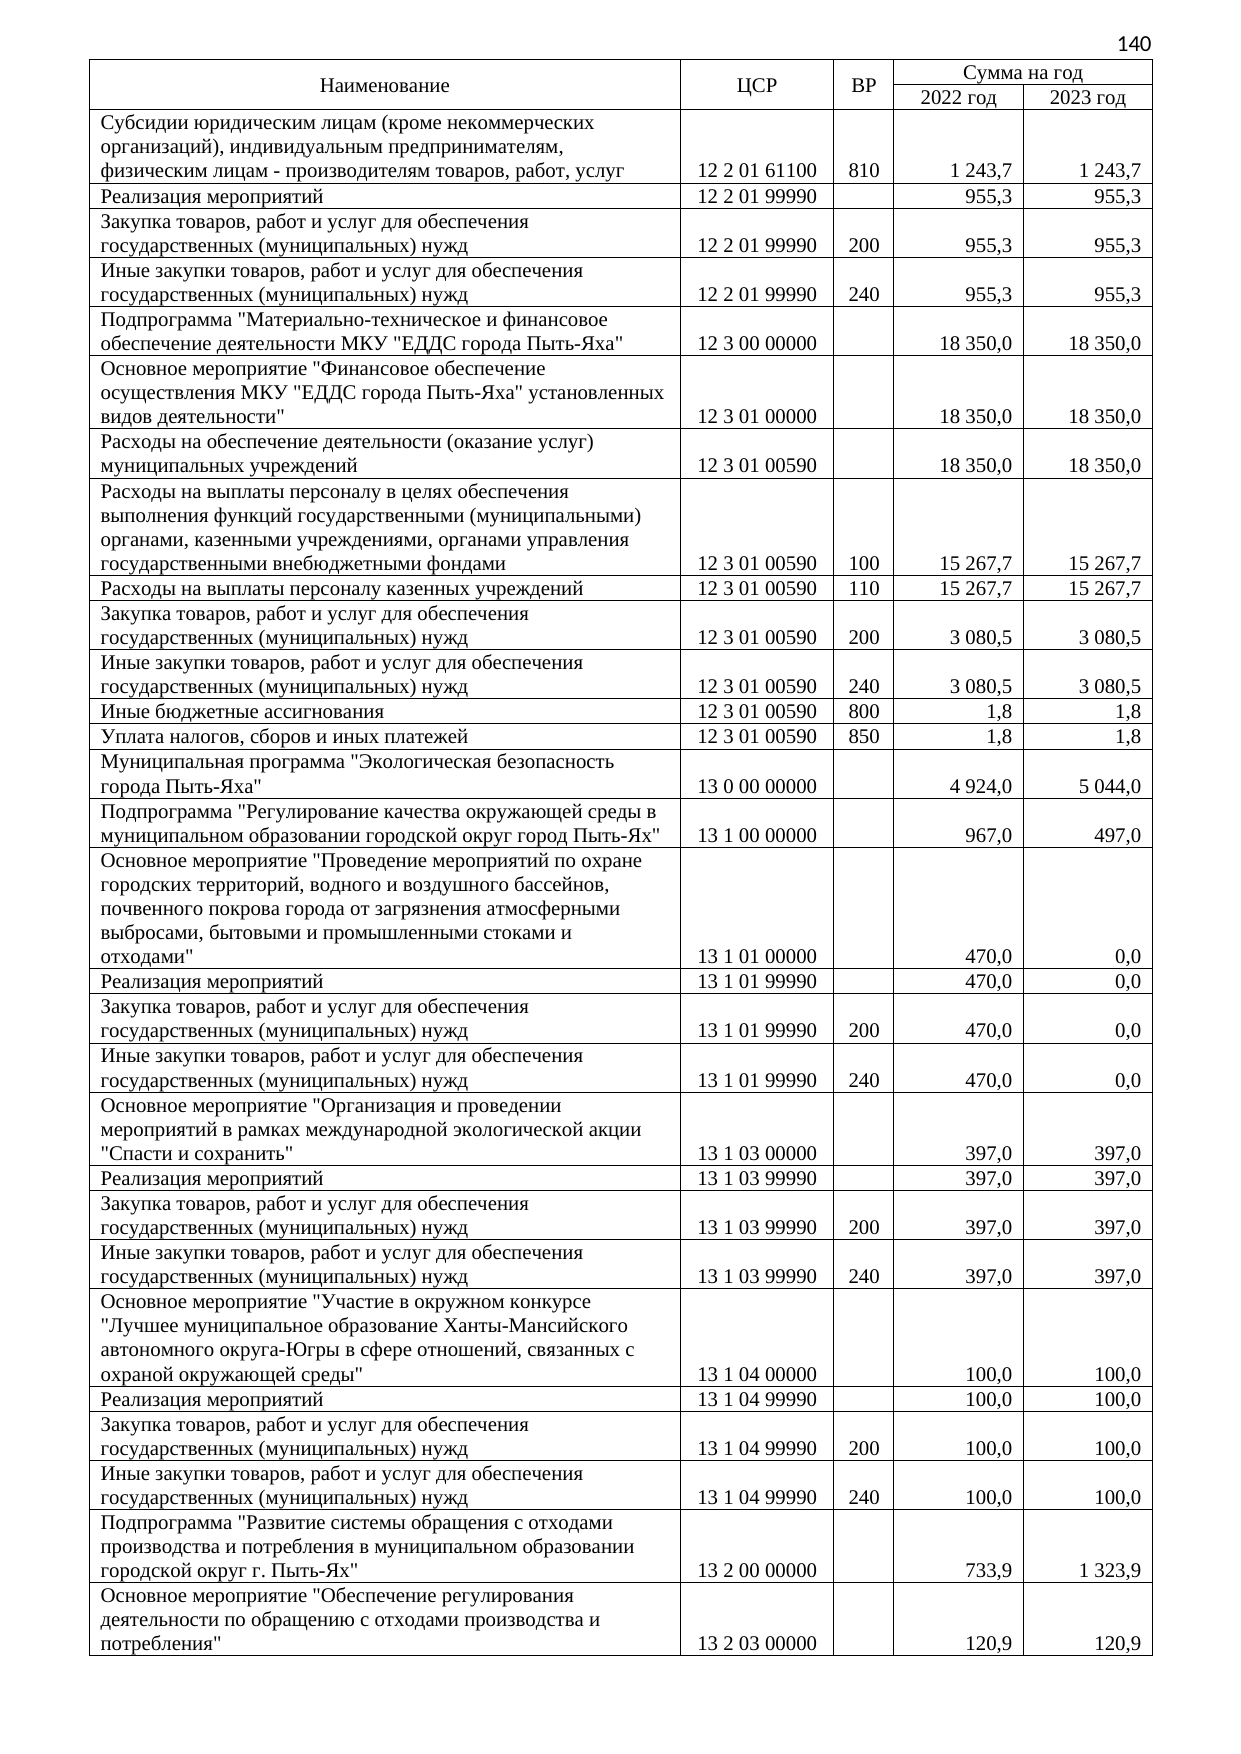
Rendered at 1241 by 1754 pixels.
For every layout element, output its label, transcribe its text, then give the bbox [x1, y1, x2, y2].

table_cell [834, 307, 893, 355]
table_cell 1,8 [894, 724, 1023, 748]
table_cell 13 2 00 00000 [681, 1510, 833, 1582]
table_cell Расходы на выплаты персоналу казенных учреждений [90, 576, 680, 600]
table_cell 955,3 [1024, 209, 1152, 257]
table_cell 470,0 [894, 969, 1023, 993]
table_cell 13 1 01 00000 [681, 848, 833, 968]
table_cell 1,8 [1024, 699, 1152, 723]
table_cell 13 0 00 00000 [681, 750, 833, 798]
table_cell 12 3 00 00000 [681, 307, 833, 355]
table_cell [834, 750, 893, 798]
table_cell [834, 184, 893, 208]
table_cell 200 [834, 209, 893, 257]
table_cell [834, 848, 893, 968]
table_cell [834, 1583, 893, 1655]
table_cell 13 1 04 99990 [681, 1412, 833, 1460]
table_cell 470,0 [894, 1044, 1023, 1092]
table_cell 100,0 [894, 1461, 1023, 1509]
table_cell 12 2 01 99990 [681, 258, 833, 306]
table_cell [834, 429, 893, 477]
table_cell 100,0 [1024, 1461, 1152, 1509]
table_cell Подпрограмма "Материально-техническое и финансовое обеспечение деятельности МКУ "ЕДДС города Пыть-Яха" [90, 307, 680, 355]
table_cell Иные закупки товаров, работ и услуг для обеспечения государственных (муниципальных) нужд [90, 1044, 680, 1092]
table_cell Основное мероприятие "Проведение мероприятий по охране городских территорий, водного и воздушного бассейнов, почвенного покрова города от загрязнения атмосферными выбросами, бытовыми и промышленными стоками и отходами" [90, 848, 680, 968]
table_cell 12 3 01 00000 [681, 356, 833, 428]
table_cell 240 [834, 650, 893, 698]
table_cell 100,0 [1024, 1387, 1152, 1411]
table_cell 1 243,7 [894, 110, 1023, 182]
table_cell 470,0 [894, 994, 1023, 1042]
table_cell 850 [834, 724, 893, 748]
table_cell 15 267,7 [1024, 479, 1152, 575]
table_cell 955,3 [894, 184, 1023, 208]
table_header Сумма на год [894, 60, 1152, 84]
table_header Наименование [90, 60, 680, 109]
table_cell 100 [834, 479, 893, 575]
table_cell 12 3 01 00590 [681, 650, 833, 698]
table_cell 13 1 03 99990 [681, 1240, 833, 1288]
table_cell Иные закупки товаров, работ и услуг для обеспечения государственных (муниципальных) нужд [90, 1240, 680, 1288]
table_cell Закупка товаров, работ и услуг для обеспечения государственных (муниципальных) нужд [90, 1412, 680, 1460]
table_cell 15 267,7 [894, 479, 1023, 575]
table_cell Субсидии юридическим лицам (кроме некоммерческих организаций), индивидуальным предпринимателям, физическим лицам - производителям товаров, работ, услуг [90, 110, 680, 182]
table_cell 15 267,7 [1024, 576, 1152, 600]
table_cell 100,0 [1024, 1412, 1152, 1460]
table_cell 15 267,7 [894, 576, 1023, 600]
table_cell 967,0 [894, 799, 1023, 847]
table_cell 3 080,5 [1024, 650, 1152, 698]
table_cell 955,3 [1024, 258, 1152, 306]
table_cell 13 1 01 99990 [681, 1044, 833, 1092]
table_cell 397,0 [894, 1191, 1023, 1239]
table_cell 13 2 03 00000 [681, 1583, 833, 1655]
table_cell 100,0 [894, 1289, 1023, 1386]
table_cell 1 323,9 [1024, 1510, 1152, 1582]
table_cell 13 1 01 99990 [681, 994, 833, 1042]
table_cell 397,0 [1024, 1093, 1152, 1165]
table_cell Основное мероприятие "Финансовое обеспечение осуществления МКУ "ЕДДС города Пыть-Яха" установленных видов деятельности" [90, 356, 680, 428]
table_cell 240 [834, 1044, 893, 1092]
table_cell 1,8 [894, 699, 1023, 723]
table_cell 12 2 01 99990 [681, 184, 833, 208]
table_cell 12 2 01 99990 [681, 209, 833, 257]
table_cell [834, 1093, 893, 1165]
table_cell 0,0 [1024, 1044, 1152, 1092]
table_cell [834, 1289, 893, 1386]
table_header ВР [834, 60, 893, 109]
table_cell 4 924,0 [894, 750, 1023, 798]
table_cell 13 1 03 99990 [681, 1191, 833, 1239]
table_cell 1 243,7 [1024, 110, 1152, 182]
table_cell 240 [834, 258, 893, 306]
table_cell 18 350,0 [894, 356, 1023, 428]
table_cell 800 [834, 699, 893, 723]
table_cell 100,0 [1024, 1289, 1152, 1386]
table_cell 397,0 [894, 1240, 1023, 1288]
table_cell 12 3 01 00590 [681, 429, 833, 477]
table_cell Реализация мероприятий [90, 1166, 680, 1190]
table_cell [834, 799, 893, 847]
table_cell 200 [834, 1412, 893, 1460]
table_cell Подпрограмма "Развитие системы обращения с отходами производства и потребления в муниципальном образовании городской округ г. Пыть-Ях" [90, 1510, 680, 1582]
table_cell Подпрограмма "Регулирование качества окружающей среды в муниципальном образовании городской округ город Пыть-Ях" [90, 799, 680, 847]
table_cell Расходы на выплаты персоналу в целях обеспечения выполнения функций государственными (муниципальными) органами, казенными учреждениями, органами управления государственными внебюджетными фондами [90, 479, 680, 575]
table_cell 955,3 [894, 209, 1023, 257]
table_cell 240 [834, 1461, 893, 1509]
table_cell Иные закупки товаров, работ и услуг для обеспечения государственных (муниципальных) нужд [90, 1461, 680, 1509]
table_cell 200 [834, 1191, 893, 1239]
table_cell 12 2 01 61100 [681, 110, 833, 182]
table_cell 13 1 03 99990 [681, 1166, 833, 1190]
table_cell 120,9 [1024, 1583, 1152, 1655]
table_cell 18 350,0 [894, 307, 1023, 355]
table_cell Закупка товаров, работ и услуг для обеспечения государственных (муниципальных) нужд [90, 994, 680, 1042]
table_cell 13 1 03 00000 [681, 1093, 833, 1165]
table_cell 13 1 04 99990 [681, 1387, 833, 1411]
table_cell [834, 1510, 893, 1582]
table_cell 18 350,0 [1024, 307, 1152, 355]
table_cell 110 [834, 576, 893, 600]
table_cell [834, 1387, 893, 1411]
table_cell 13 1 00 00000 [681, 799, 833, 847]
table_cell 18 350,0 [1024, 356, 1152, 428]
table_cell Реализация мероприятий [90, 184, 680, 208]
table_cell 13 1 04 00000 [681, 1289, 833, 1386]
table_cell 470,0 [894, 848, 1023, 968]
table_cell 810 [834, 110, 893, 182]
table_cell 955,3 [1024, 184, 1152, 208]
table_cell 955,3 [894, 258, 1023, 306]
table_cell 0,0 [1024, 969, 1152, 993]
table_cell 18 350,0 [1024, 429, 1152, 477]
table_cell 100,0 [894, 1387, 1023, 1411]
table_cell 12 3 01 00590 [681, 601, 833, 649]
table_cell Иные бюджетные ассигнования [90, 699, 680, 723]
table_cell 2023 год [1024, 85, 1152, 109]
table_cell 100,0 [894, 1412, 1023, 1460]
table_cell 397,0 [894, 1166, 1023, 1190]
table_cell Уплата налогов, сборов и иных платежей [90, 724, 680, 748]
table_cell 120,9 [894, 1583, 1023, 1655]
table_header ЦСР [681, 60, 833, 109]
table_cell 2022 год [894, 85, 1023, 109]
table_cell 200 [834, 994, 893, 1042]
table_cell 12 3 01 00590 [681, 724, 833, 748]
table_cell 12 3 01 00590 [681, 699, 833, 723]
table_cell 497,0 [1024, 799, 1152, 847]
table_cell 13 1 04 99990 [681, 1461, 833, 1509]
table_cell Основное мероприятие "Обеспечение регулирования деятельности по обращению с отходами производства и потребления" [90, 1583, 680, 1655]
table_cell Закупка товаров, работ и услуг для обеспечения государственных (муниципальных) нужд [90, 209, 680, 257]
table_cell 240 [834, 1240, 893, 1288]
table_cell 1,8 [1024, 724, 1152, 748]
table_cell 5 044,0 [1024, 750, 1152, 798]
table_cell Закупка товаров, работ и услуг для обеспечения государственных (муниципальных) нужд [90, 1191, 680, 1239]
table_cell [834, 356, 893, 428]
table_cell [834, 1166, 893, 1190]
table_cell Муниципальная программа "Экологическая безопасность города Пыть-Яха" [90, 750, 680, 798]
table_cell 0,0 [1024, 848, 1152, 968]
table_cell 3 080,5 [894, 601, 1023, 649]
table_cell 733,9 [894, 1510, 1023, 1582]
table_cell 3 080,5 [894, 650, 1023, 698]
table_cell 397,0 [894, 1093, 1023, 1165]
table_cell Иные закупки товаров, работ и услуг для обеспечения государственных (муниципальных) нужд [90, 650, 680, 698]
table_cell Основное мероприятие "Участие в окружном конкурсе "Лучшее муниципальное образование Ханты-Мансийского автономного округа-Югры в сфере отношений, связанных с охраной окружающей среды" [90, 1289, 680, 1386]
table_cell Реализация мероприятий [90, 969, 680, 993]
table_cell 13 1 01 99990 [681, 969, 833, 993]
table_cell Основное мероприятие "Организация и проведении мероприятий в рамках международной экологической акции "Спасти и сохранить" [90, 1093, 680, 1165]
table_cell 397,0 [1024, 1166, 1152, 1190]
table_cell 397,0 [1024, 1191, 1152, 1239]
table_cell Закупка товаров, работ и услуг для обеспечения государственных (муниципальных) нужд [90, 601, 680, 649]
table_cell 3 080,5 [1024, 601, 1152, 649]
table_cell Иные закупки товаров, работ и услуг для обеспечения государственных (муниципальных) нужд [90, 258, 680, 306]
table_cell 18 350,0 [894, 429, 1023, 477]
table_cell Реализация мероприятий [90, 1387, 680, 1411]
table_cell Расходы на обеспечение деятельности (оказание услуг) муниципальных учреждений [90, 429, 680, 477]
table_cell 0,0 [1024, 994, 1152, 1042]
table_cell 12 3 01 00590 [681, 576, 833, 600]
table_cell 200 [834, 601, 893, 649]
table_cell 397,0 [1024, 1240, 1152, 1288]
table_cell 12 3 01 00590 [681, 479, 833, 575]
table_cell [834, 969, 893, 993]
